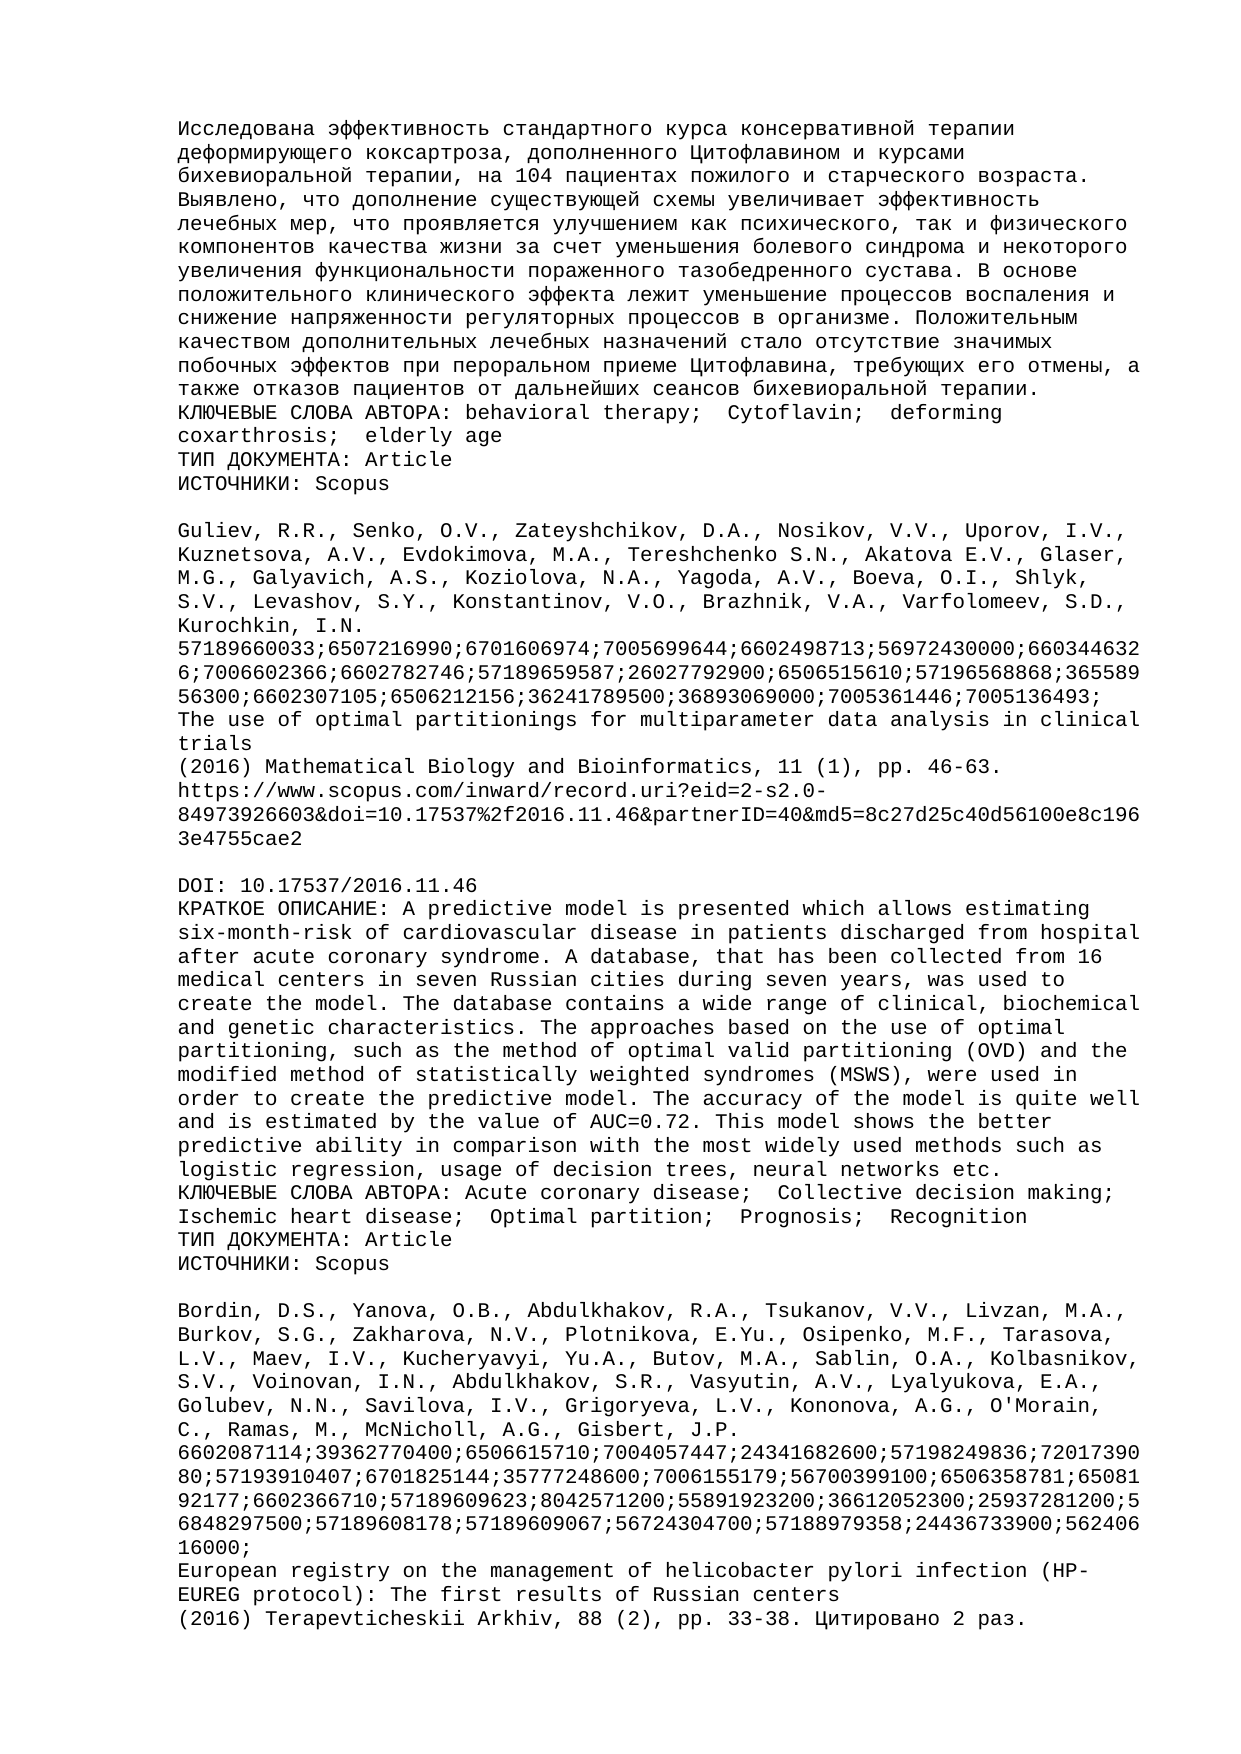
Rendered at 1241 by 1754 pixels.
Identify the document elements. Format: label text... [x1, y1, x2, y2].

text (2016) Terapevticheskii Arkhiv, 88 (2), pp. 33-38. Цитировано 2 раз. [177, 1608, 1152, 1631]
text Исследована эффективность стандартного курса консервативной терапии деформирующего коксартроза, дополненного Цитофлавином и курсами бихевиоральной терапии, на 104 пациентах пожилого и старческого возраста. Выявлено, что дополнение существующей схемы увеличивает эффективность лечебных мер, что проявляется улучшением как психического, так и физического компонентов качества жизни за счет уменьшения болевого синдрома и некоторого увеличения функциональности пораженного тазобедренного сустава. В основе положительного клинического эффекта лежит уменьшение процессов воспаления и снижение напряженности регуляторных процессов в организме. Положительным качеством дополнительных лечебных назначений стало отсутствие значимых побочных эффектов при пероральном приеме Цитофлавина, требующих его отмены, а также отказов пациентов от дальнейших сеансов бихевиоральной терапии. [177, 118, 1152, 402]
text ИСТОЧНИКИ: Scopus [177, 1253, 1152, 1277]
text Bordin, D.S., Yanova, O.B., Abdulkhakov, R.A., Tsukanov, V.V., Livzan, M.A., Burkov, S.G., Zakharova, N.V., Plotnikova, E.Yu., Osipenko, M.F., Tarasova, L.V., Maev, I.V., Kucheryavyi, Yu.A., Butov, M.A., Sablin, O.A., Kolbasnikov, S.V., Voinovan, I.N., Abdulkhakov, S.R., Vasyutin, A.V., Lyalyukova, E.A., Golubev, N.N., Savilova, I.V., Grigoryeva, L.V., Kononova, A.G., O'Morain, C., Ramas, M., McNicholl, A.G., Gisbert, J.P. [177, 1300, 1152, 1442]
text КРАТКОЕ ОПИСАНИЕ: A predictive model is presented which allows estimating six-month-risk of cardiovascular disease in patients discharged from hospital after acute coronary syndrome. A database, that has been collected from 16 medical centers in seven Russian cities during seven years, was used to create the model. The database contains a wide range of clinical, biochemical and genetic characteristics. The approaches based on the use of optimal partitioning, such as the method of optimal valid partitioning (OVD) and the modified method of statistically weighted syndromes (MSWS), were used in order to create the predictive model. The accuracy of the model is quite well and is estimated by the value of AUC=0.72. This model shows the better predictive ability in comparison with the most widely used methods such as logistic regression, usage of decision trees, neural networks etc. [177, 898, 1152, 1182]
text (2016) Mathematical Biology and Bioinformatics, 11 (1), pp. 46-63. [177, 757, 1152, 780]
text 6602087114;39362770400;6506615710;7004057447;24341682600;57198249836;7201739080;57193910407;6701825144;35777248600;7006155179;56700399100;6506358781;6508192177;6602366710;57189609623;8042571200;55891923200;36612052300;25937281200;56848297500;57189608178;57189609067;56724304700;57188979358;24436733900;56240616000; [177, 1442, 1152, 1561]
text ТИП ДОКУМЕНТА: Article [177, 449, 1152, 473]
text The use of optimal partitionings for multiparameter data analysis in clinical trials [177, 709, 1152, 757]
text ИСТОЧНИКИ: Scopus [177, 473, 1152, 496]
text European registry on the management of helicobacter pylori infection (HP-EUREG protocol): The first results of Russian centers [177, 1561, 1152, 1608]
text ТИП ДОКУМЕНТА: Article [177, 1229, 1152, 1253]
text КЛЮЧЕВЫЕ СЛОВА АВТОРА: behavioral therapy; Cytoflavin; deforming coxarthrosis; elderly age [177, 402, 1152, 449]
text https://www.scopus.com/inward/record.uri?eid=2-s2.0-84973926603&doi=10.17537%2f2016.11.46&partnerID=40&md5=8c27d25c40d56100e8c1963e4755cae2 [177, 780, 1152, 851]
text КЛЮЧЕВЫЕ СЛОВА АВТОРА: Acute coronary disease; Collective decision making; Ischemic heart disease; Optimal partition; Prognosis; Recognition [177, 1182, 1152, 1229]
text 57189660033;6507216990;6701606974;7005699644;6602498713;56972430000;6603446326;7006602366;6602782746;57189659587;26027792900;6506515610;57196568868;36558956300;6602307105;6506212156;36241789500;36893069000;7005361446;7005136493; [177, 638, 1152, 709]
text Guliev, R.R., Senko, O.V., Zateyshchikov, D.A., Nosikov, V.V., Uporov, I.V., Kuznetsova, A.V., Evdokimova, M.A., Tereshchenko S.N., Akatova E.V., Glaser, M.G., Galyavich, A.S., Koziolova, N.A., Yagoda, A.V., Boeva, O.I., Shlyk, S.V., Levashov, S.Y., Konstantinov, V.O., Brazhnik, V.A., Varfolomeev, S.D., Kurochkin, I.N. [177, 520, 1152, 638]
text DOI: 10.17537/2016.11.46 [177, 875, 1152, 898]
